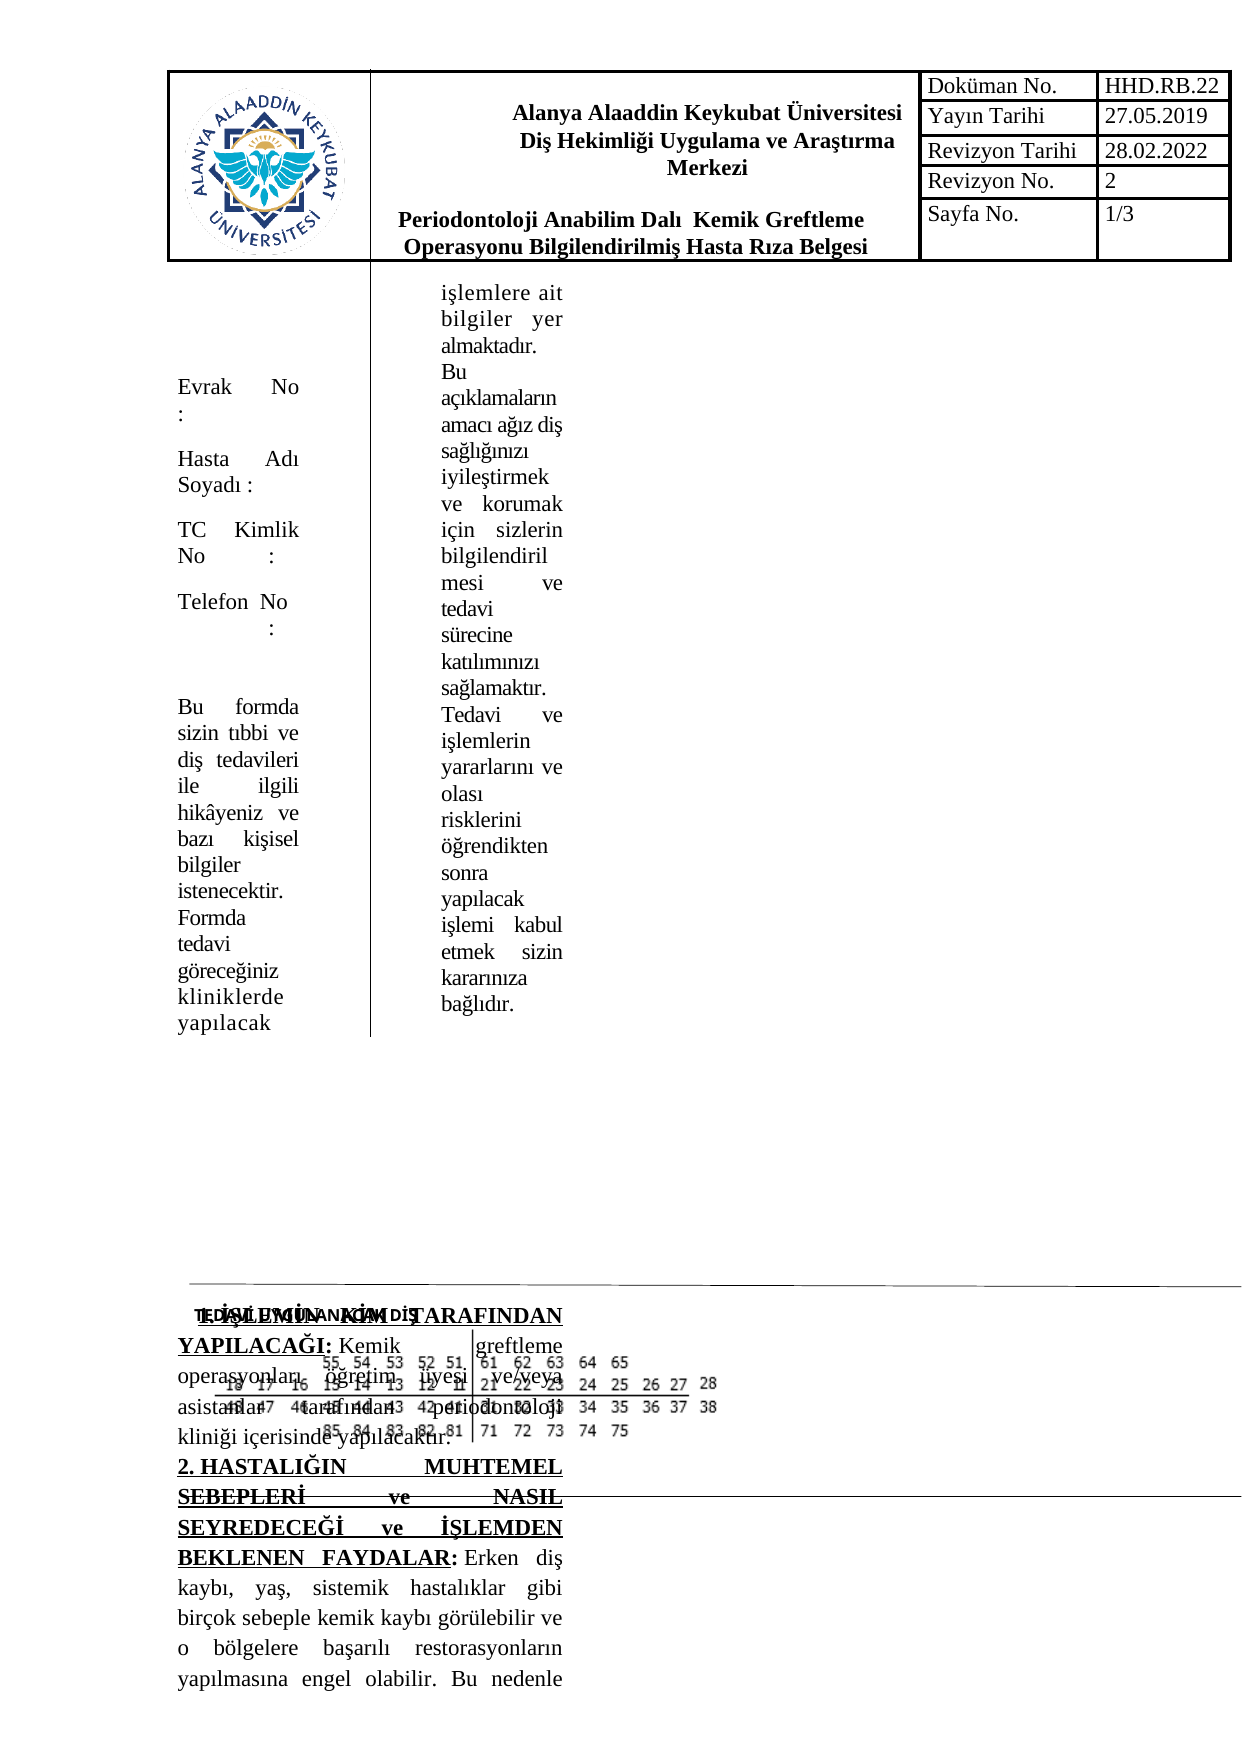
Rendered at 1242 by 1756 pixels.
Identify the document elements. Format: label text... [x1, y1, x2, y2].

table_header Doküman No. [922, 73, 1096, 99]
text 1. İŞLEMİN KİM TARAFINDAN YAPILACAĞI: Kemik greftleme operasyonları öğretim üyesi ve/veya asistanlar tarafından periodontoloji kliniği içerisinde yapılacaktır. [177, 1302, 563, 1449]
text Bu formda sizin tıbbi ve diş tedavileri ile ilgili hikâyeniz ve bazı kişisel bilgiler istenecektir. Formda tedavi göreceğiniz kliniklerde yapılacak işlemlere ait bilgiler yer almaktadır. Bu açıklamaların amacı ağız diş sağlığınızı iyileştirmek ve korumak için sizlerin bilgilendirilmesi ve tedavi sürecine katılımınızı sağlamaktır. Tedavi ve işlemlerin yararlarını ve olası risklerini öğrendikten sonra yapılacak işlemi kabul etmek sizin kararınıza bağlıdır. [177, 693, 299, 1036]
table_cell 28.02.2022 [1099, 137, 1228, 164]
table_cell 2 [1099, 167, 1228, 197]
text Telefon No : [177, 588, 299, 640]
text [177, 1537, 563, 1691]
picture [183, 86, 345, 255]
table_cell Revizyon No. [922, 167, 1096, 197]
table_cell 1/3 [1099, 200, 1228, 259]
table_cell Sayfa No. [922, 200, 1096, 259]
picture [189, 1315, 755, 1458]
text Evrak No : [177, 373, 299, 426]
table_cell 27.05.2019 [1099, 102, 1228, 134]
table_cell Yayın Tarihi [922, 102, 1096, 134]
text TC Kimlik No : [177, 516, 299, 569]
table_cell Revizyon Tarihi [922, 137, 1096, 164]
table_header HHD.RB.22 [1099, 73, 1228, 99]
text Hasta Adı Soyadı : [177, 445, 299, 497]
table_header Alanya Alaaddin Keykubat Üniversitesi Diş Hekimliği Uygulama ve Araştırma Merkezi Periodontoloji Anabilim Dalı Kemik Greftleme Operasyonu Bilgilendirilmiş Hasta Rıza Belgesi [170, 73, 918, 259]
text Bu formda sizin tıbbi ve diş tedavileri ile ilgili hikâyeniz ve bazı kişisel bilgiler istenecektir. Formda tedavi göreceğiniz kliniklerde yapılacak işlemlere ait bilgiler yer almaktadır. Bu açıklamaların amacı ağız diş sağlığınızı iyileştirmek ve korumak için sizlerin bilgilendirilmesi ve tedavi sürecine katılımınızı sağlamaktır. Tedavi ve işlemlerin yararlarını ve olası risklerini öğrendikten sonra yapılacak işlemi kabul etmek sizin kararınıza bağlıdır. [441, 262, 563, 1017]
